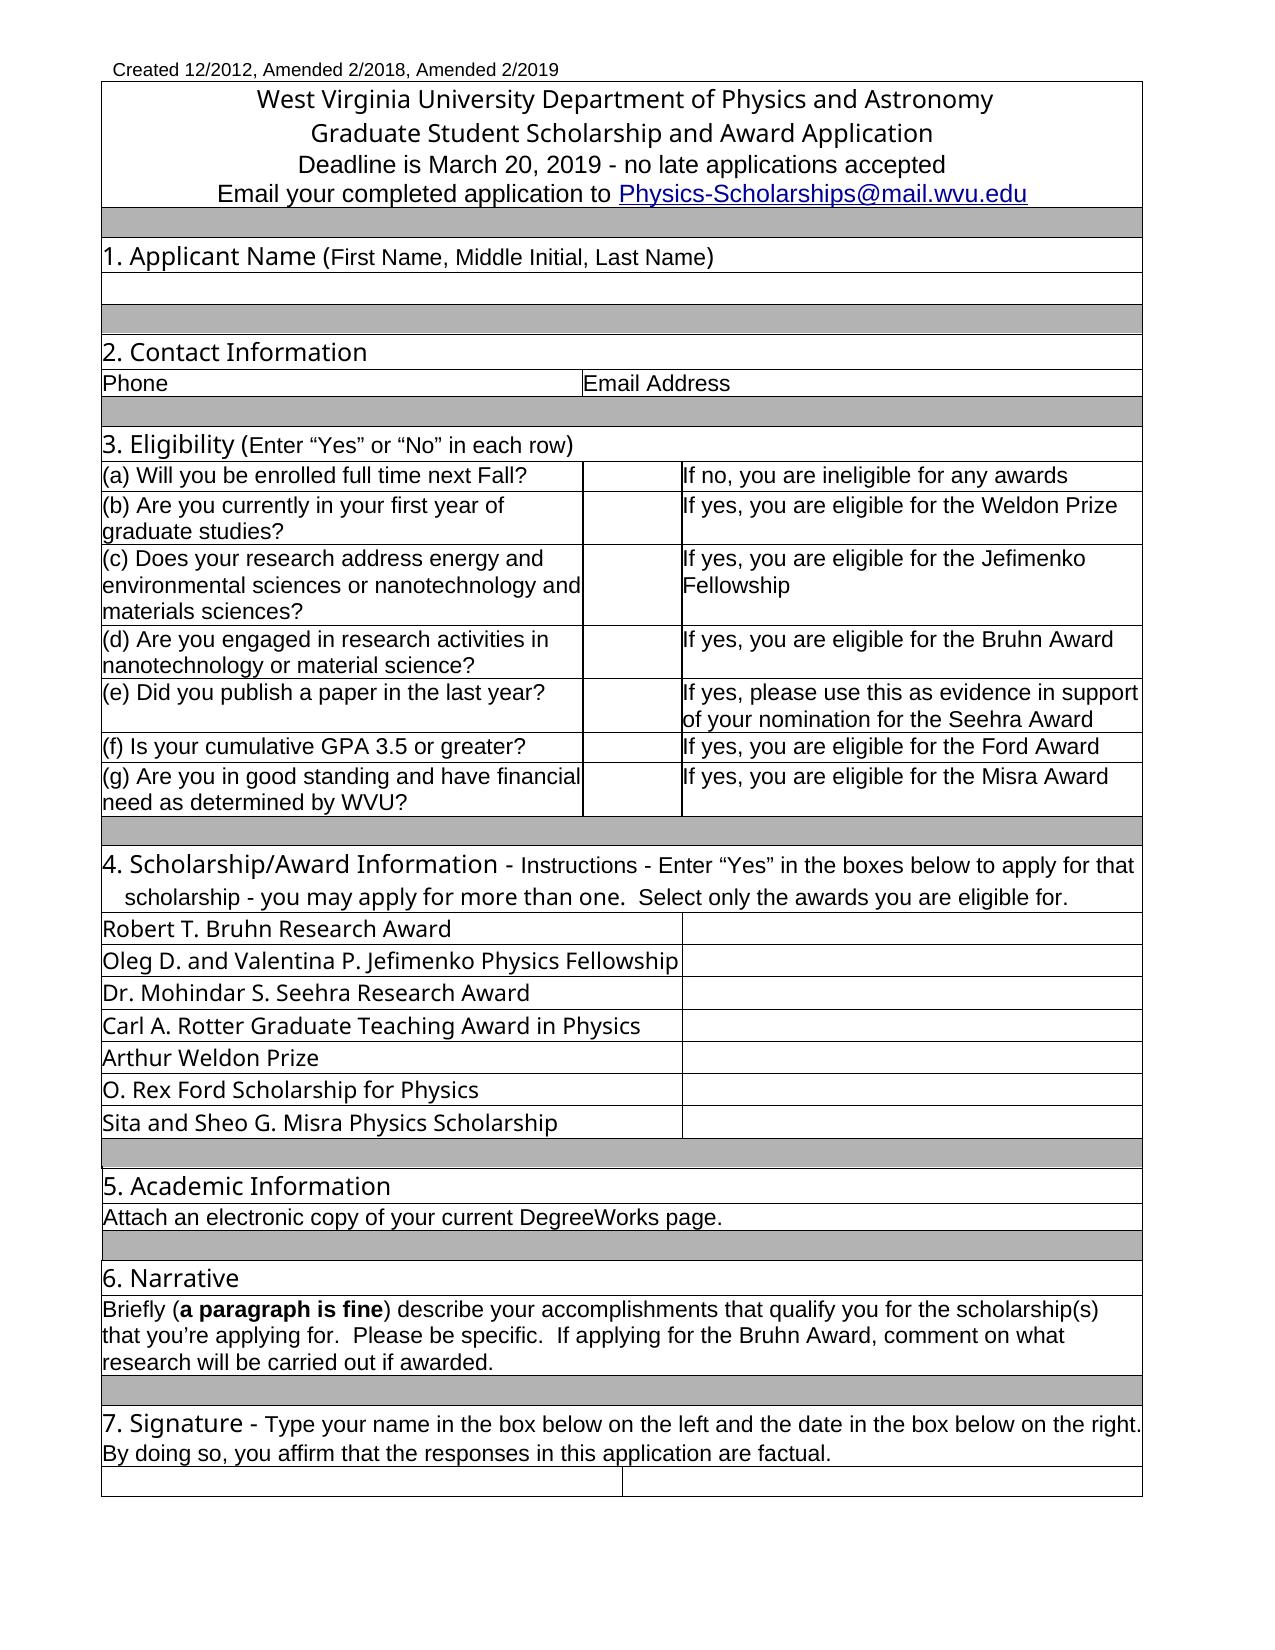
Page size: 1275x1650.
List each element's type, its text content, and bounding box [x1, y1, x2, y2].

table_cell [102, 305, 1142, 333]
table_cell 4. Scholarship/Award Information - Instructions - Enter “Yes” in the boxes below to apply for that scholarship - you may apply for more than one. Select only the awards you are eligible for. [102, 846, 1142, 912]
table_cell If yes, you are eligible for the Ford Award [683, 733, 1142, 762]
table_cell [102, 273, 1142, 304]
table_cell If yes, you are eligible for the Bruhn Award [683, 626, 1142, 678]
table_cell 3. Eligibility (Enter “Yes” or “No” in each row) [102, 427, 1142, 461]
table_cell (b) Are you currently in your first year of graduate studies? [102, 492, 582, 544]
table_cell (g) Are you in good standing and have financial need as determined by WVU? [102, 763, 582, 816]
table_cell 2. Contact Information [102, 335, 1142, 368]
table_cell Sita and Sheo G. Misra Physics Scholarship [102, 1106, 682, 1138]
table_cell [584, 679, 681, 732]
table_cell O. Rex Ford Scholarship for Physics [102, 1074, 682, 1105]
table_cell [683, 1042, 1142, 1073]
table_cell [683, 1106, 1142, 1138]
table_cell [584, 462, 681, 491]
table_cell [683, 1074, 1142, 1105]
table_cell If yes, you are eligible for the Jefimenko Fellowship [683, 545, 1142, 624]
table_cell (d) Are you engaged in research activities in nanotechnology or material science? [102, 626, 582, 678]
table_cell [683, 945, 1142, 976]
table_cell If yes, please use this as evidence in support of your nomination for the Seehra Award [683, 679, 1142, 732]
table_cell [584, 733, 681, 762]
table_cell (a) Will you be enrolled full time next Fall? [102, 462, 582, 491]
table_cell [102, 1467, 622, 1496]
table_cell Robert T. Bruhn Research Award [102, 913, 682, 944]
table_cell [623, 1467, 1142, 1496]
table_cell [584, 626, 681, 678]
table_cell [584, 763, 681, 816]
table_cell 6. Narrative [102, 1261, 1142, 1295]
table_cell If yes, you are eligible for the Weldon Prize [683, 492, 1142, 544]
table_cell (f) Is your cumulative GPA 3.5 or greater? [102, 733, 582, 762]
table_cell [584, 492, 681, 544]
table_cell [103, 1231, 1142, 1260]
table_cell [584, 545, 681, 624]
table_cell (c) Does your research address energy and environmental sciences or nanotechnology and materials sciences? [102, 545, 582, 624]
table_cell [102, 397, 1142, 426]
table_cell If no, you are ineligible for any awards [683, 462, 1142, 491]
table_cell (e) Did you publish a paper in the last year? [102, 679, 582, 732]
table_cell [683, 977, 1142, 1008]
table_cell [102, 1376, 1142, 1405]
table_cell [102, 208, 1142, 237]
table_cell Phone [102, 370, 582, 396]
table_cell [102, 817, 1142, 845]
table_header West Virginia University Department of Physics and Astronomy Graduate Student Scholarship and Award Application Deadline is March 20, 2019 - no late applications accepted Email your completed application to Physics-Scholarships@mail.wvu.edu [102, 82, 1142, 207]
table_cell Dr. Mohindar S. Seehra Research Award [102, 977, 682, 1008]
table_cell 5. Academic Information [103, 1169, 1142, 1203]
table_cell Attach an electronic copy of your current DegreeWorks page. [103, 1204, 1142, 1230]
table_cell Carl A. Rotter Graduate Teaching Award in Physics [102, 1010, 682, 1041]
table_cell Oleg D. and Valentina P. Jefimenko Physics Fellowship [102, 945, 682, 976]
table_cell [683, 913, 1142, 944]
table_cell Email Address [583, 370, 1142, 396]
table_cell Arthur Weldon Prize [102, 1042, 682, 1073]
table_cell If yes, you are eligible for the Misra Award [683, 763, 1142, 816]
table_cell Briefly (a paragraph is fine) describe your accomplishments that qualify you for the scholarship(s) that you’re applying for. Please be specific. If applying for the Bruhn Award, comment on what research will be carried out if awarded. [102, 1296, 1142, 1375]
table_cell [683, 1010, 1142, 1041]
table_cell 7. Signature - Type your name in the box below on the left and the date in the box below on the right. By doing so, you affirm that the responses in this application are factual. [102, 1406, 1142, 1466]
table_cell [102, 1139, 1142, 1167]
table_cell 1. Applicant Name (First Name, Middle Initial, Last Name) [102, 238, 1142, 272]
